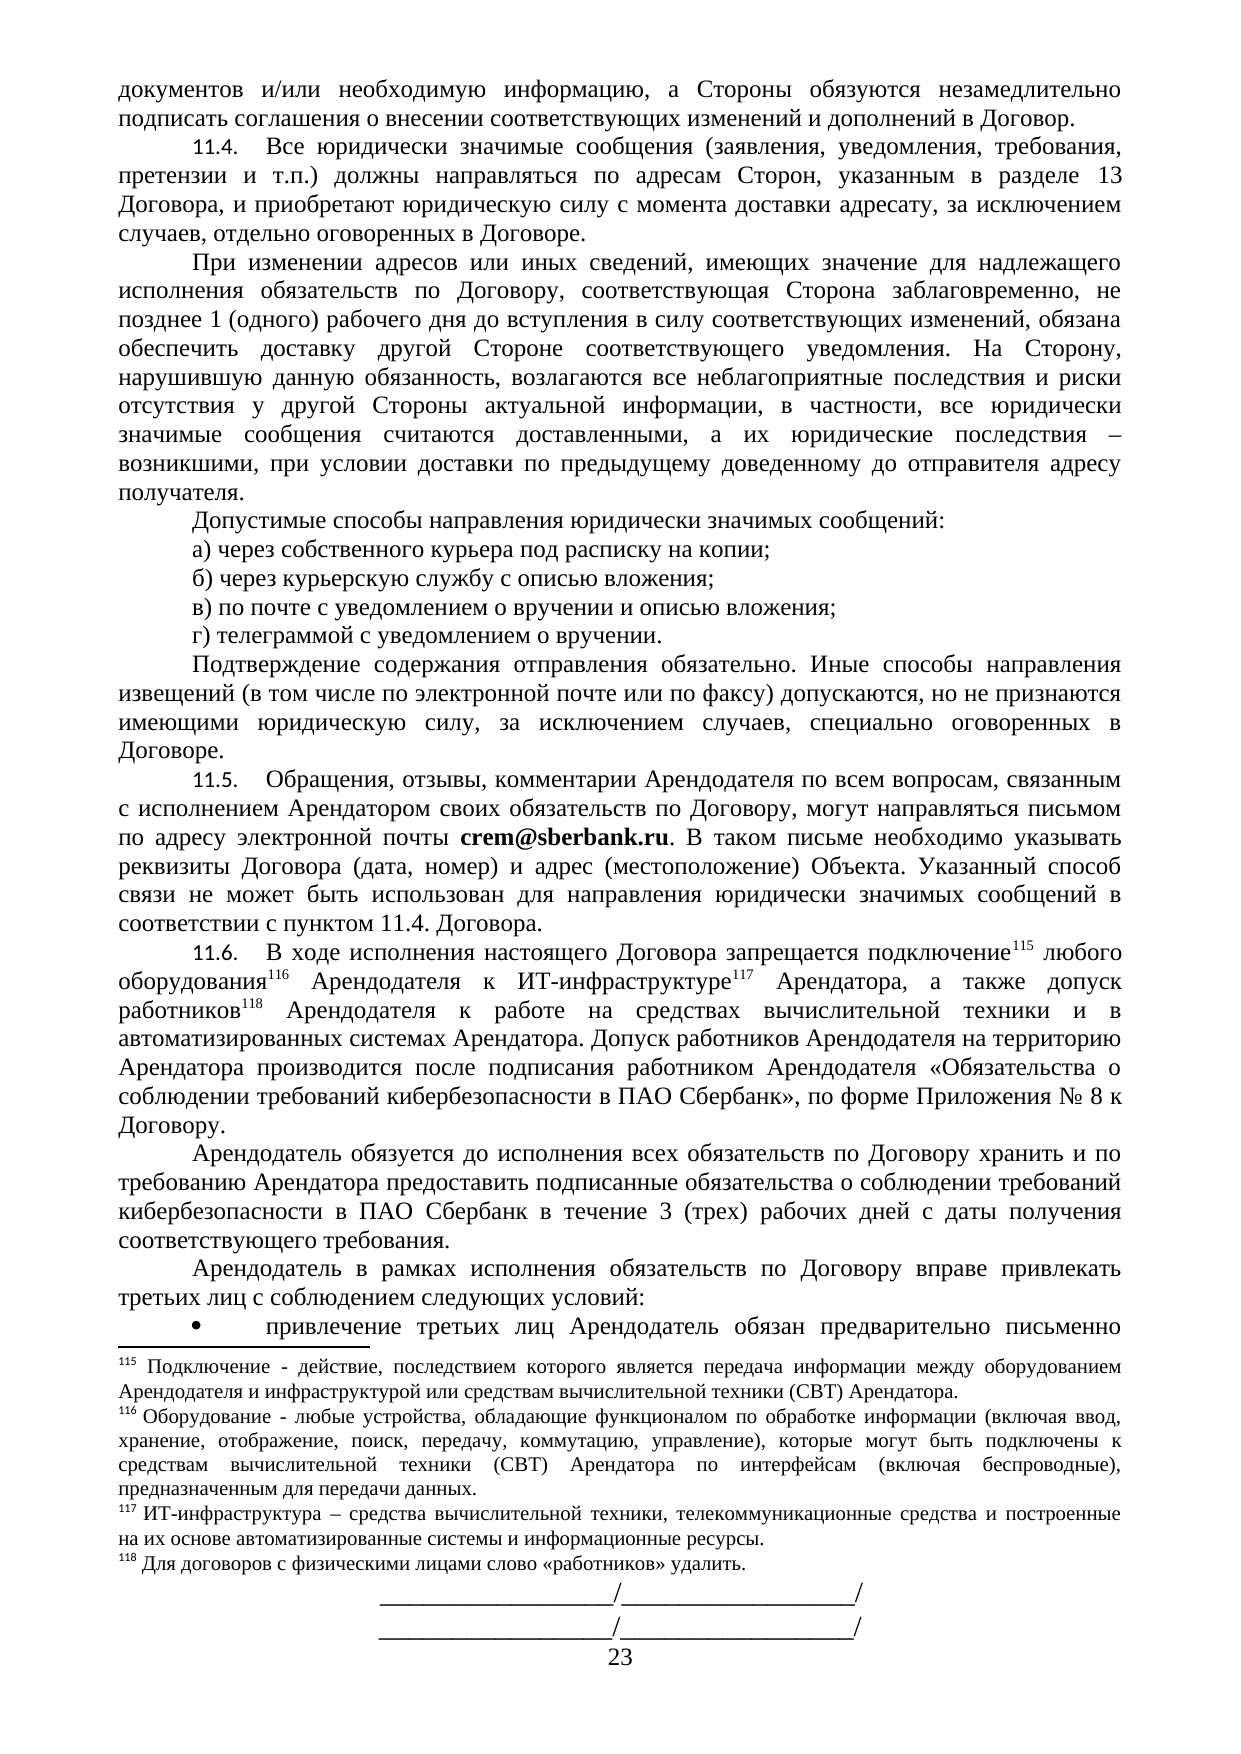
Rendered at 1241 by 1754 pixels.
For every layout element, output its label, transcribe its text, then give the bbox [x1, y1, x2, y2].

text Подтверждение содержания отправления обязательно. Иные способы направления извещений (в том числе по электронной почте или по факсу) допускаются, но не признаются имеющими юридическую силу, за исключением случаев, специально оговоренных в Договоре. [118, 649, 1122, 764]
text Допустимые способы направления юридически значимых сообщений: [118, 505, 1122, 534]
text г) телеграммой с уведомлением о вручении. [118, 620, 1122, 649]
list Обращения, отзывы, комментарии Арендодателя по всем вопросам, связанным с исполнением Арендатором своих обязательств по Договору, могут направляться письмом по адресу электронной почты crem@sberbank.ru. В таком письме необходимо указывать реквизиты Договора (дата, номер) и адрес (местоположение) Объекта. Указанный способ связи не может быть использован для направления юридически значимых сообщений в соответствии с пунктом 11.4. Договора. [118, 764, 1122, 937]
text а) через собственного курьера под расписку на копии; [118, 534, 1122, 563]
text в) по почте с уведомлением о вручении и описью вложения; [118, 592, 1122, 620]
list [118, 74, 1122, 131]
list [118, 1311, 1122, 1340]
text Арендодатель обязуется до исполнения всех обязательств по Договору хранить и по требованию Арендатора предоставить подписанные обязательства о соблюдении требований кибербезопасности в ПАО Сбербанк в течение 3 (трех) рабочих дней с даты получения соответствующего требования. [118, 1138, 1122, 1253]
text б) через курьерскую службу с описью вложения; [118, 563, 1122, 592]
list Все юридически значимые сообщения (заявления, уведомления, требования, претензии и т.п.) должны направляться по адресам Сторон, указанным в разделе 13 Договора, и приобретают юридическую силу с момента доставки адресату, за исключением случаев, отдельно оговоренных в Договоре. [118, 131, 1122, 247]
list Арендодатель в рамках исполнения обязательств по Договору вправе привлекать третьих лиц с соблюдением следующих условий: [118, 1253, 1122, 1311]
list В ходе исполнения настоящего Договора запрещается подключение любого оборудования Арендодателя к ИТ-инфраструктуре Арендатора, а также допуск работников Арендодателя к работе на средствах вычислительной техники и в автоматизированных системах Арендатора. Допуск работников Арендодателя на территорию Арендатора производится после подписания работником Арендодателя «Обязательства о соблюдении требований кибербезопасности в ПАО Сбербанк», по форме Приложения № 8 к Договору. [118, 937, 1122, 1138]
text При изменении адресов или иных сведений, имеющих значение для надлежащего исполнения обязательств по Договору, соответствующая Сторона заблаговременно, не позднее 1 (одного) рабочего дня до вступления в силу соответствующих изменений, обязана обеспечить доставку другой Стороне соответствующего уведомления. На Сторону, нарушившую данную обязанность, возлагаются все неблагоприятные последствия и риски отсутствия у другой Стороны актуальной информации, в частности, все юридически значимые сообщения считаются доставленными, а их юридические последствия – возникшими, при условии доставки по предыдущему доведенному до отправителя адресу получателя. [118, 247, 1122, 505]
